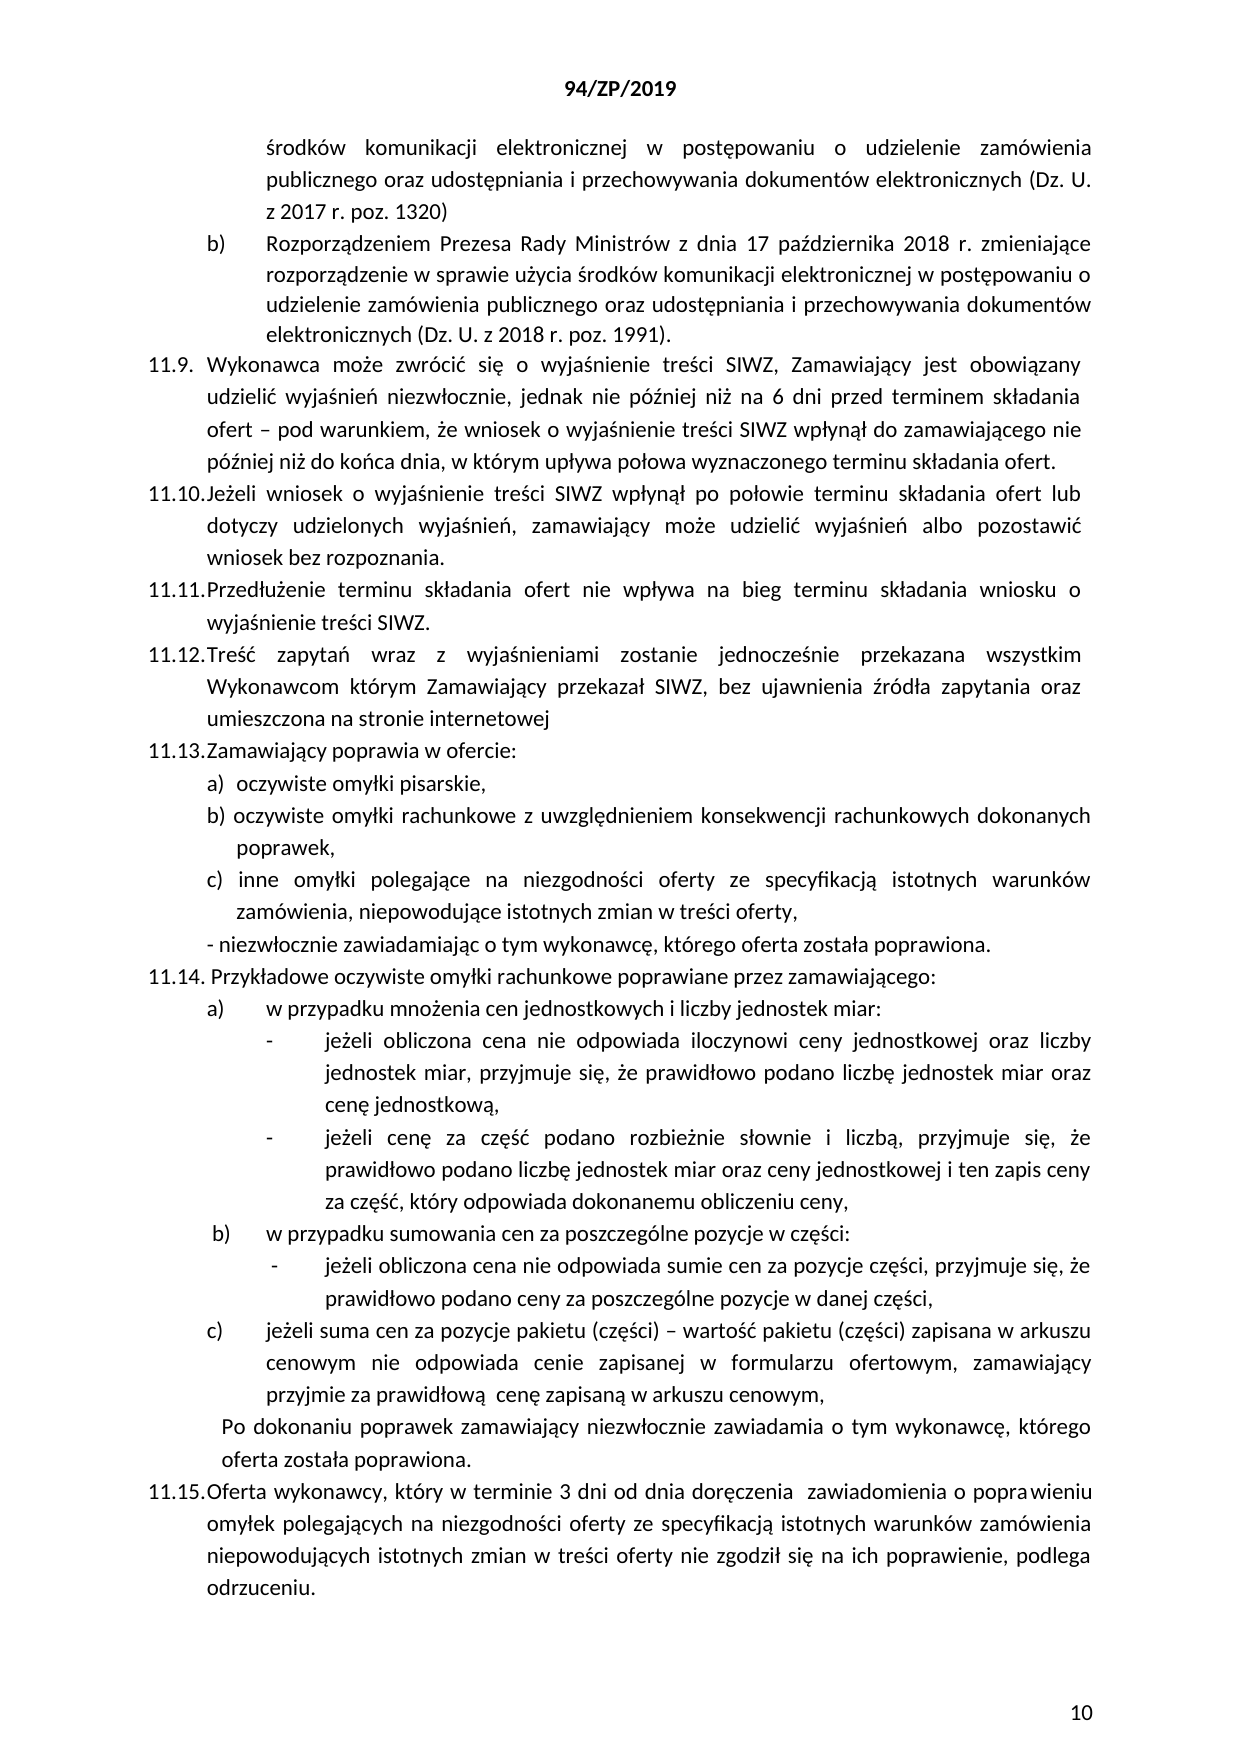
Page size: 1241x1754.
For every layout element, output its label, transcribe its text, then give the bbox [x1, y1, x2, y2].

text b) w przypadku sumowania cen za poszczególne pozycje w części: [207, 1219, 1093, 1247]
text - jeżeli cenę za część podano rozbieżnie słownie i liczbą, przyjmuje się, że prawidłowo podano liczbę jednostek miar oraz ceny jednostkowej i ten zapis ceny za część, który odpowiada dokonanemu obliczeniu ceny, [266, 1123, 1093, 1215]
text 11.9. Wykonawca może zwrócić się o wyjaśnienie treści SIWZ, Zamawiający jest obowiązany udzielić wyjaśnień niezwłocznie, jednak nie później niż na 6 dni przed terminem składania ofert – pod warunkiem, że wniosek o wyjaśnienie treści SIWZ wpłynął do zamawiającego nie później niż do końca dnia, w którym upływa połowa wyznaczonego terminu składania ofert. [148, 350, 1083, 475]
text Po dokonaniu poprawek zamawiający niezwłocznie zawiadamia o tym wykonawcę, którego oferta została poprawiona. [221, 1412, 1093, 1473]
text - niezwłocznie zawiadamiając o tym wykonawcę, którego oferta została poprawiona. [207, 930, 1093, 958]
text 11.11. Przedłużenie terminu składania ofert nie wpływa na bieg terminu składania wniosku o wyjaśnienie treści SIWZ. [148, 576, 1083, 636]
text a) w przypadku mnożenia cen jednostkowych i liczby jednostek miar: [207, 994, 1093, 1022]
text 11.12. Treść zapytań wraz z wyjaśnieniami zostanie jednocześnie przekazana wszystkim Wykonawcom którym Zamawiający przekazał SIWZ, bez ujawnienia źródła zapytania oraz umieszczona na stronie internetowej [148, 640, 1083, 732]
text 11.13. Zamawiający poprawia w ofercie: [148, 737, 1083, 764]
text c) jeżeli suma cen za pozycje pakietu (części) – wartość pakietu (części) zapisana w arkuszu cenowym nie odpowiada cenie zapisanej w formularzu ofertowym, zamawiający przyjmie za prawidłową cenę zapisaną w arkuszu cenowym, [207, 1316, 1093, 1408]
text - jeżeli obliczona cena nie odpowiada sumie cen za pozycje części, przyjmuje się, że prawidłowo podano ceny za poszczególne pozycje w danej części, [266, 1252, 1093, 1312]
text b) oczywiste omyłki rachunkowe z uwzględnieniem konsekwencji rachunkowych dokonanych poprawek, [207, 801, 1093, 861]
text b) Rozporządzeniem Prezesa Rady Ministrów z dnia 17 października 2018 r. zmieniające rozporządzenie w sprawie użycia środków komunikacji elektronicznej w postępowaniu o udzielenie zamówienia publicznego oraz udostępniania i przechowywania dokumentów elektronicznych (Dz. U. z 2018 r. poz. 1991). [207, 229, 1093, 348]
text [207, 133, 1093, 225]
text - jeżeli obliczona cena nie odpowiada iloczynowi ceny jednostkowej oraz liczby jednostek miar, przyjmuje się, że prawidłowo podano liczbę jednostek miar oraz cenę jednostkową, [266, 1026, 1093, 1119]
text 11.10. Jeżeli wniosek o wyjaśnienie treści SIWZ wpłynął po połowie terminu składania ofert lub dotyczy udzielonych wyjaśnień, zamawiający może udzielić wyjaśnień albo pozostawić wniosek bez rozpoznania. [148, 479, 1083, 571]
text c) inne omyłki polegające na niezgodności oferty ze specyfikacją istotnych warunków zamówienia, niepowodujące istotnych zmian w treści oferty, [207, 865, 1093, 926]
text 11.14. Przykładowe oczywiste omyłki rachunkowe poprawiane przez zamawiającego: [148, 962, 1093, 990]
text 11.15. Oferta wykonawcy, który w terminie 3 dni od dnia doręczenia zawiadomienia o poprawieniu omyłek polegających na niezgodności oferty ze specyfikacją istotnych warunków zamówienia niepowodujących istotnych zmian w treści oferty nie zgodził się na ich poprawienie, podlega odrzuceniu. [148, 1477, 1093, 1601]
text a) oczywiste omyłki pisarskie, [207, 769, 1093, 797]
